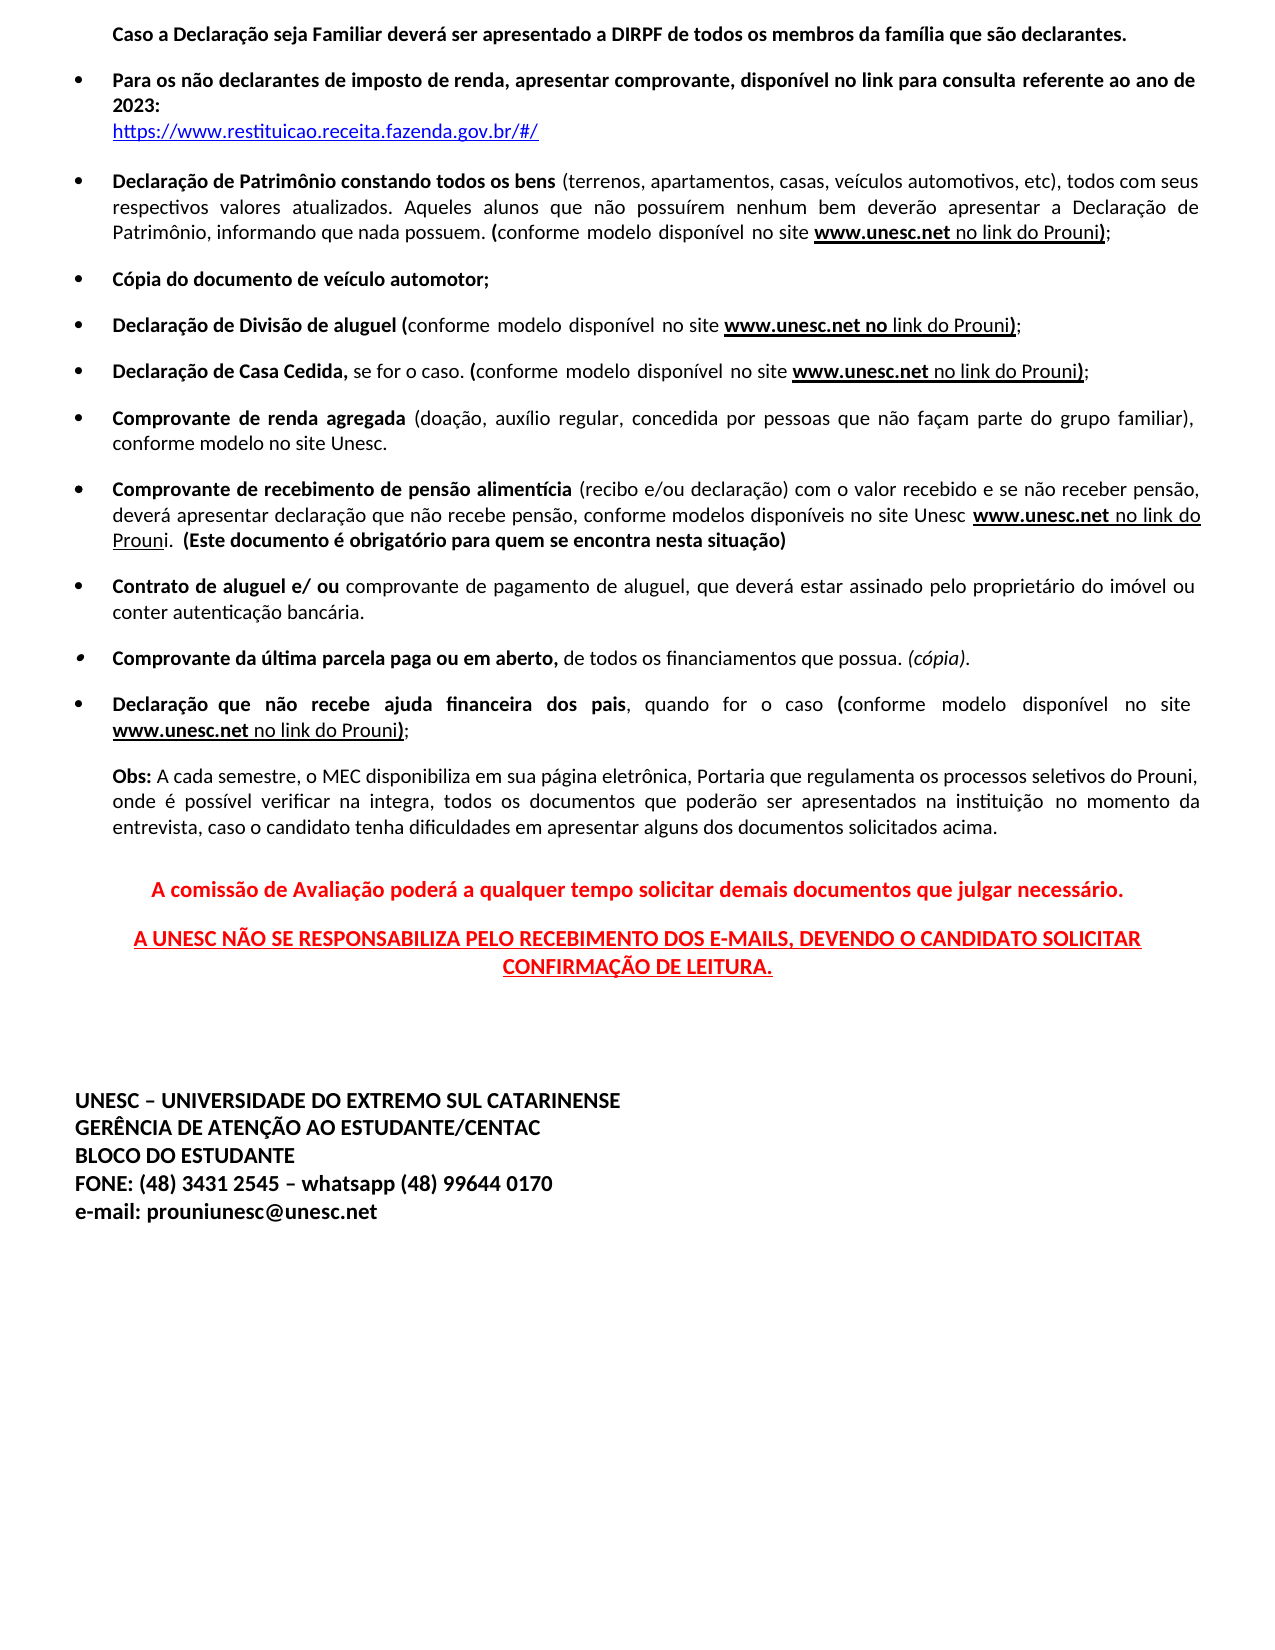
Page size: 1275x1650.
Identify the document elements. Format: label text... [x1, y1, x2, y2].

list https://www.restituicao.receita.fazenda.gov.br/#/ [112, 118, 1200, 143]
list Contrato de aluguel e/ ou comprovante de pagamento de aluguel, que deverá estar assinado pelo proprietário do imóvel ou conter autenticação bancária. [75, 573, 1200, 624]
text FONE: (48) 3431 2545 – whatsapp (48) 99644 0170 [75, 1169, 653, 1197]
subtitle Cópia do documento de veículo automotor; [75, 266, 1212, 291]
text BLOCO DO ESTUDANTE [75, 1141, 653, 1169]
text GERÊNCIA DE ATENÇÃO AO ESTUDANTE/CENTAC [75, 1113, 653, 1141]
list Declaração de Patrimônio constando todos os bens (terrenos, apartamentos, casas, veículos automotivos, etc), todos com seus respectivos valores atualizados. Aqueles alunos que não possuírem nenhum bem deverão apresentar a Declaração de Patrimônio, informando que nada possuem. (conforme modelo disponível no site www.unesc.net no link do Prouni); [75, 169, 1200, 245]
text A UNESC NÃO SE RESPONSABILIZA PELO RECEBIMENTO DOS E-MAILS, DEVENDO O CANDIDATO SOLICITAR CONFIRMAÇÃO DE LEITURA. [133, 924, 1212, 980]
subtitle Para os não declarantes de imposto de renda, apresentar comprovante, disponível no link para consulta referente ao ano de 2023: [75, 67, 1200, 118]
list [75, 21, 1200, 46]
text UNESC – UNIVERSIDADE DO EXTREMO SUL CATARINENSE [75, 1092, 1212, 1113]
text Obs: A cada semestre, o MEC disponibiliza em sua página eletrônica, Portaria que regulamenta os processos seletivos do Prouni, onde é possível verificar na integra, todos os documentos que poderão ser apresentados na instituição no momento da entrevista, caso o candidato tenha dificuldades em apresentar alguns dos documentos solicitados acima. [112, 763, 1200, 839]
list Declaração que não recebe ajuda financeira dos pais, quando for o caso (conforme modelo disponível no site [75, 691, 1212, 717]
subtitle A comissão de Avaliação poderá a qualquer tempo solicitar demais documentos que julgar necessário. [151, 875, 1212, 903]
list Comprovante de renda agregada (doação, auxílio regular, concedida por pessoas que não façam parte do grupo familiar), conforme modelo no site Unesc. [75, 405, 1199, 456]
text e-mail: prouniunesc@unesc.net [75, 1197, 1212, 1225]
list Declaração de Divisão de aluguel (conforme modelo disponível no site www.unesc.net no link do Prouni); [75, 312, 1212, 338]
list Comprovante da última parcela paga ou em aberto, de todos os financiamentos que possua. (cópia). [75, 645, 1212, 671]
text www.unesc.net no link do Prouni); [112, 717, 1212, 742]
list Comprovante de recebimento de pensão alimentícia (recibo e/ou declaração) com o valor recebido e se não receber pensão, deverá apresentar declaração que não recebe pensão, conforme modelos disponíveis no site Unesc www.unesc.net no link do Prouni. (Este documento é obrigatório para quem se encontra nesta situação) [75, 476, 1201, 553]
list Declaração de Casa Cedida, se for o caso. (conforme modelo disponível no site www.unesc.net no link do Prouni); [75, 359, 1212, 384]
